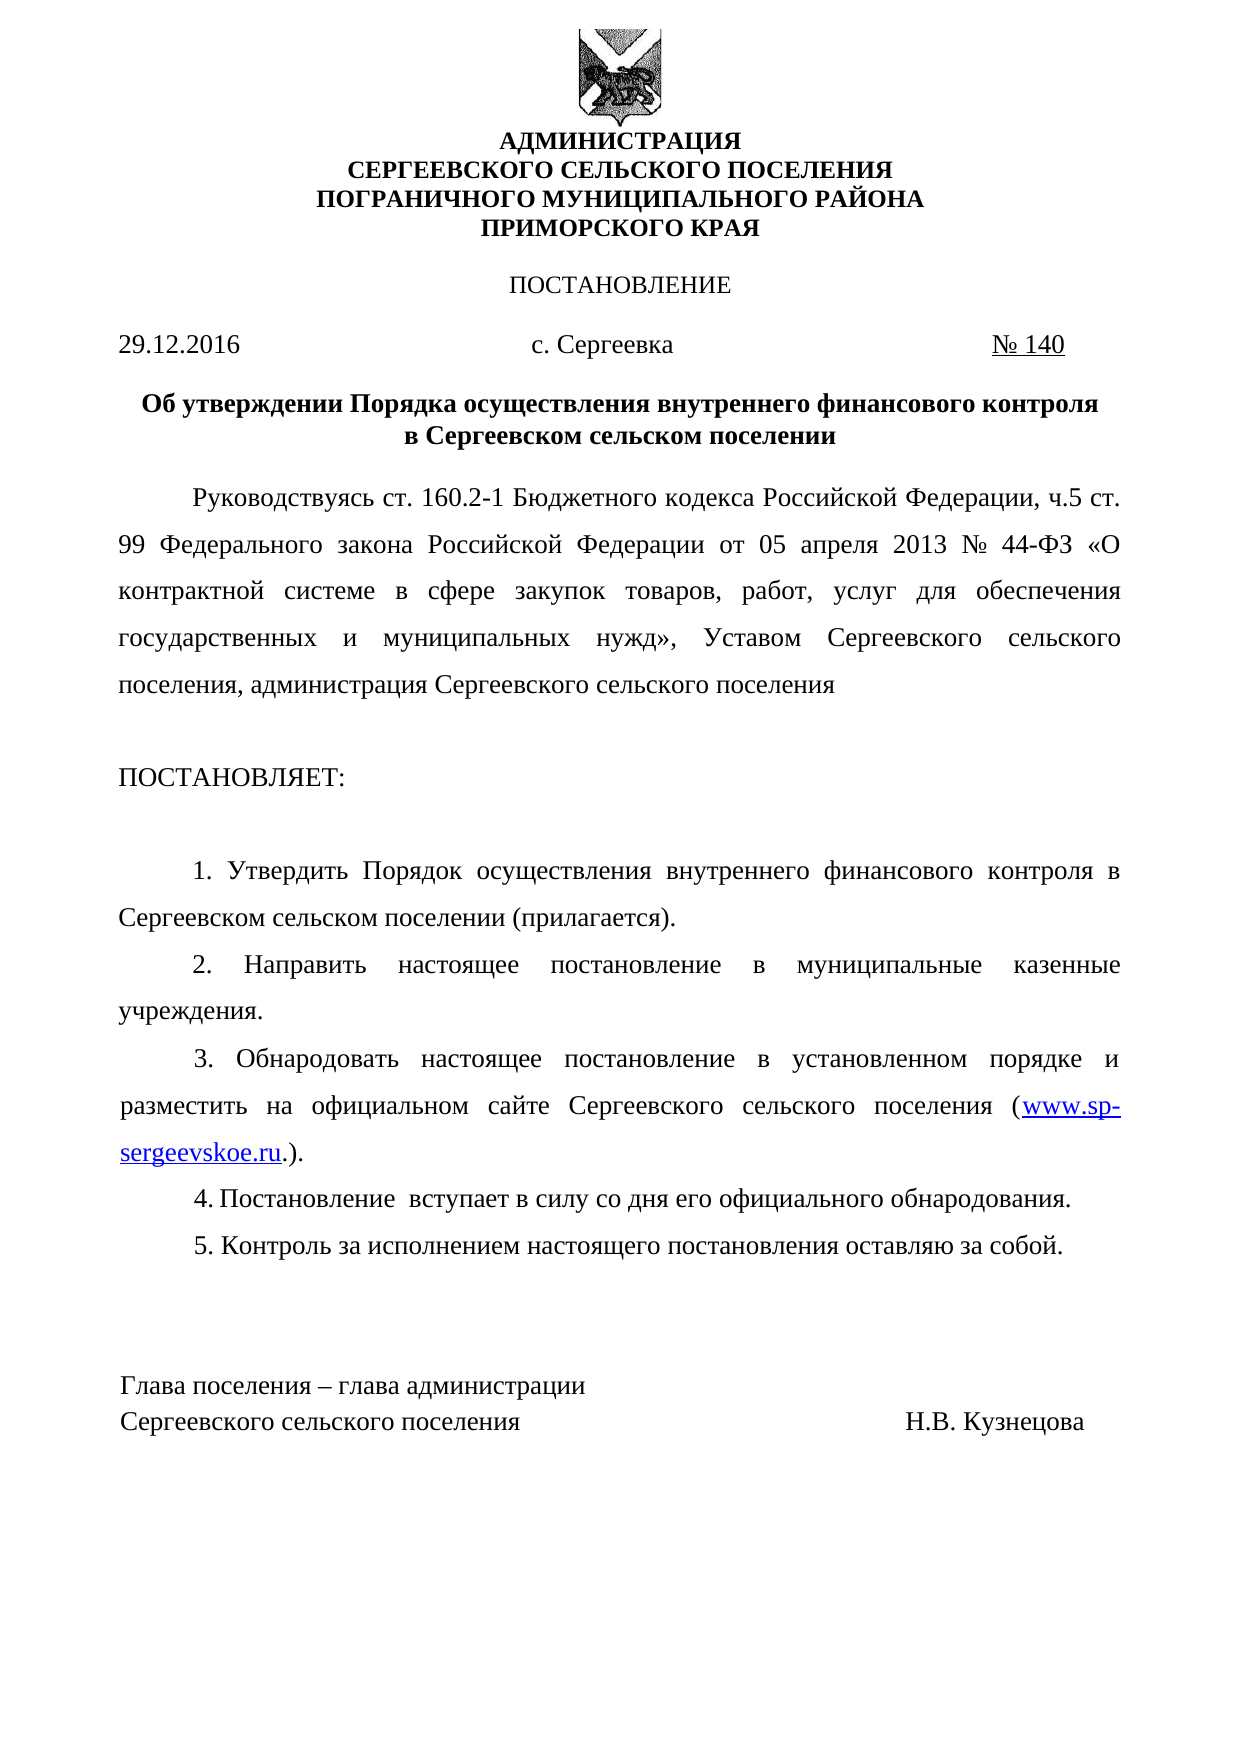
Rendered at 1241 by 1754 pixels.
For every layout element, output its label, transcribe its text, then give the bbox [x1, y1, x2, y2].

text ПРИМОРСКОГО КРАЯ [118, 213, 1122, 241]
text СЕРГЕЕВСКОГО СЕЛЬСКОГО ПОСЕЛЕНИЯ [118, 155, 1122, 184]
text Руководствуясь ст. 160.2-1 Бюджетного кодекса Российской Федерации, ч.5 ст. 99 Федерального закона Российской Федерации от 05 апреля 2013 № 44-ФЗ «О контрактной системе в сфере закупок товаров, работ, услуг для обеспечения государственных и муниципальных нужд», Уставом Сергеевского сельского поселения, администрация Сергеевского сельского поселения [118, 481, 1122, 699]
text ПОСТАНОВЛЕНИЕ [118, 270, 1122, 299]
text Об утверждении Порядка осуществления внутреннего финансового контроля [118, 388, 1122, 419]
table_header 3. Обнародовать настоящее постановление в установленном порядке и разместить на официальном сайте Сергеевского сельского поселения (www.sp-sergeevskoe.ru.). 4. Постановление вступает в силу со дня его официального обнародования. 5. Контроль за исполнением настоящего постановления оставляю за собой. Глава поселения – глава администрации Сергеевского сельского поселения Н.В. Кузнецова [118, 1041, 1122, 1442]
text 1. Утвердить Порядок осуществления внутреннего финансового контроля в Сергеевском сельском поселении (прилагается). [118, 854, 1122, 932]
text 2. Направить настоящее постановление в муниципальные казенные учреждения. [118, 948, 1122, 1026]
text ПОГРАНИЧНОГО МУНИЦИПАЛЬНОГО РАЙОНА [118, 184, 1122, 213]
picture [578, 29, 662, 127]
text АДМИНИСТРАЦИЯ [118, 126, 1122, 155]
text ПОСТАНОВЛЯЕТ: [118, 761, 1122, 792]
text 29.12.2016 с. Сергеевка № 140 [118, 328, 1122, 359]
text в Сергеевском сельском поселении [118, 419, 1122, 450]
